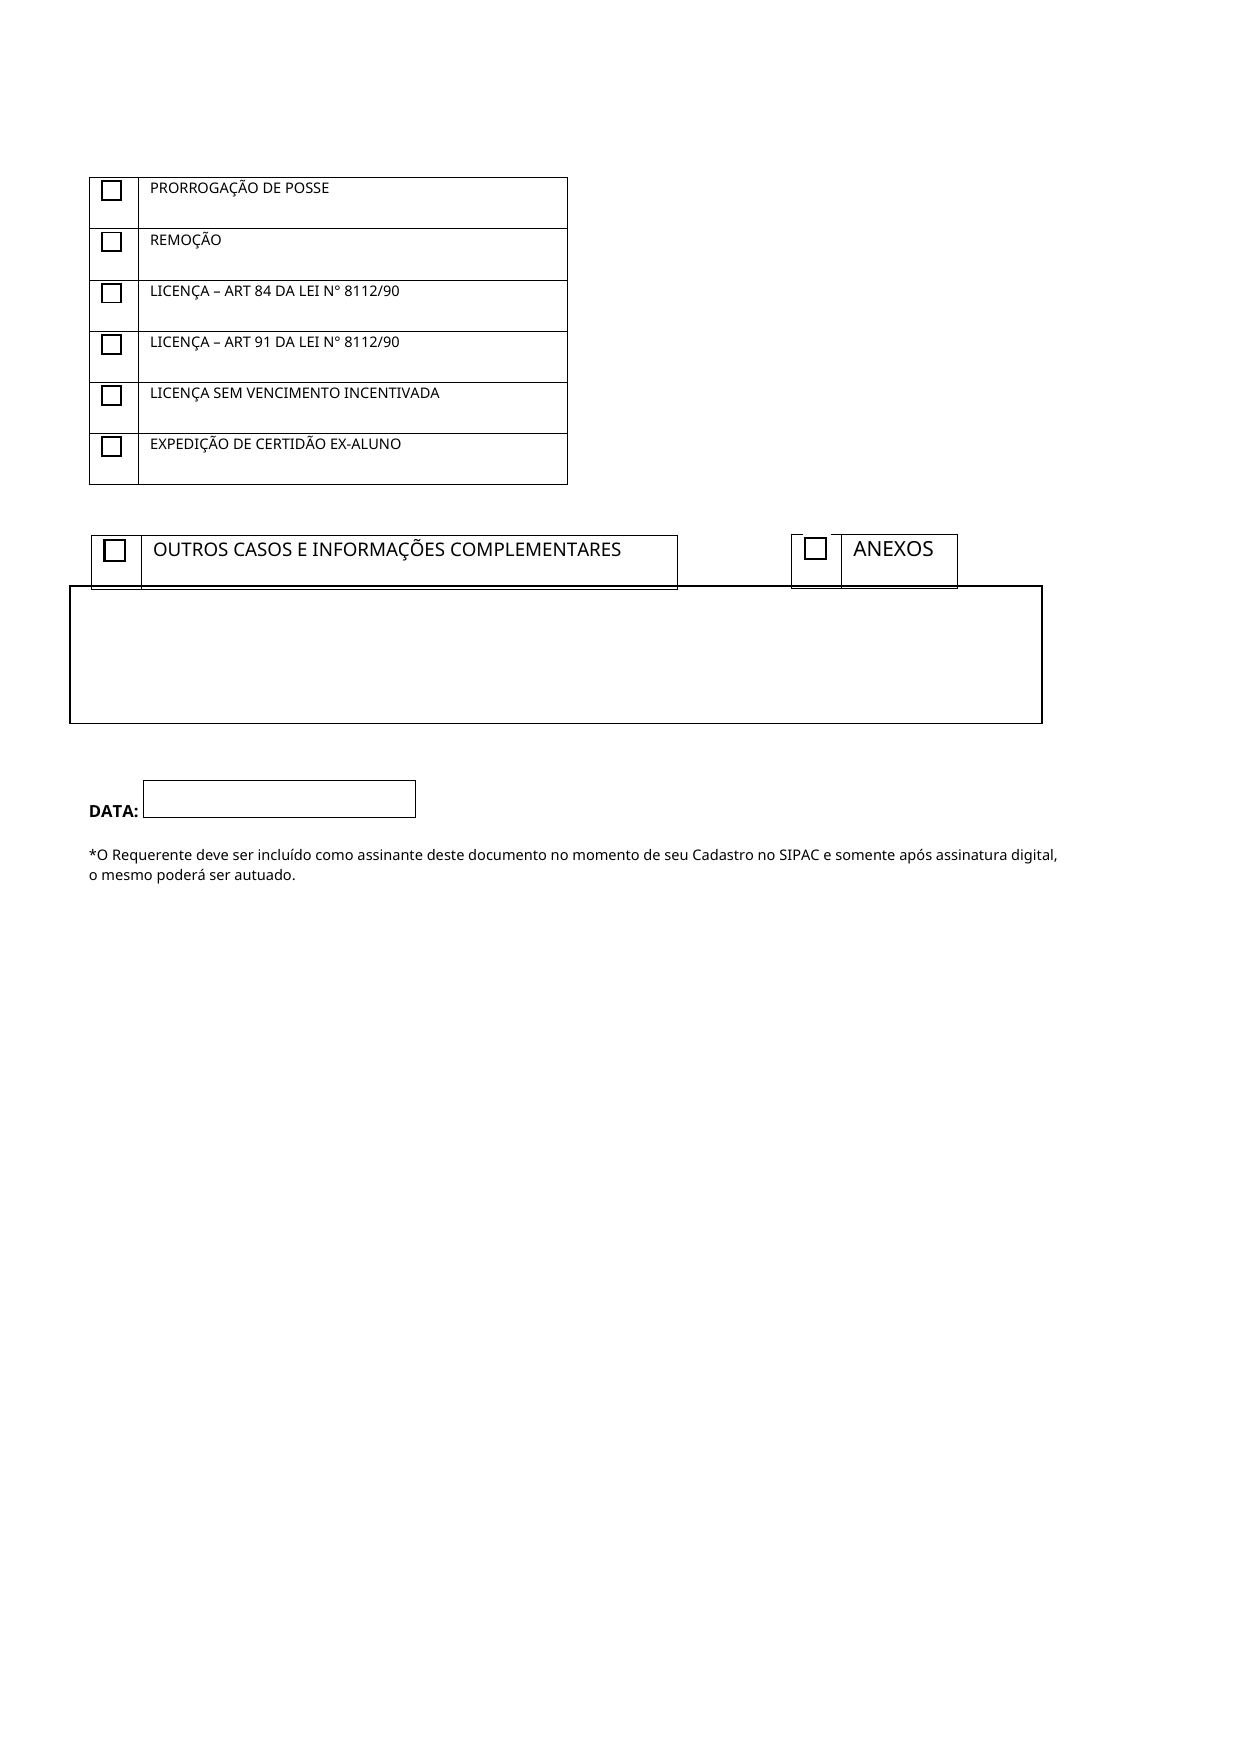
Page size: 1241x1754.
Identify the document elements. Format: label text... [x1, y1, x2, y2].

table_header [92, 536, 141, 589]
table_cell REMOÇÃO [139, 229, 567, 279]
table_cell LICENÇA – ART 91 DA LEI N° 8112/90 [139, 332, 567, 382]
table_cell [90, 229, 138, 279]
table_header OUTROS CASOS E INFORMAÇÕES COMPLEMENTARES [142, 536, 677, 589]
table_header [792, 535, 841, 588]
text *O Requerente deve ser incluído como assinante deste documento no momento de seu Cadastro no SIPAC e somente após assinatura digital, o mesmo poderá ser autuado. [89, 845, 1063, 885]
table_cell LICENÇA SEM VENCIMENTO INCENTIVADA [139, 383, 567, 433]
table_header ANEXOS [842, 535, 957, 588]
table_cell [90, 434, 138, 484]
table_cell [90, 383, 138, 433]
table_cell PRORROGAÇÃO DE POSSE [139, 178, 567, 228]
table_cell EXPEDIÇÃO DE CERTIDÃO EX-ALUNO [139, 434, 567, 484]
text DATA: [89, 780, 1063, 822]
table_cell [90, 332, 138, 382]
table_cell [90, 281, 138, 331]
table_cell LICENÇA – ART 84 DA LEI N° 8112/90 [139, 281, 567, 331]
table_cell [90, 178, 138, 228]
